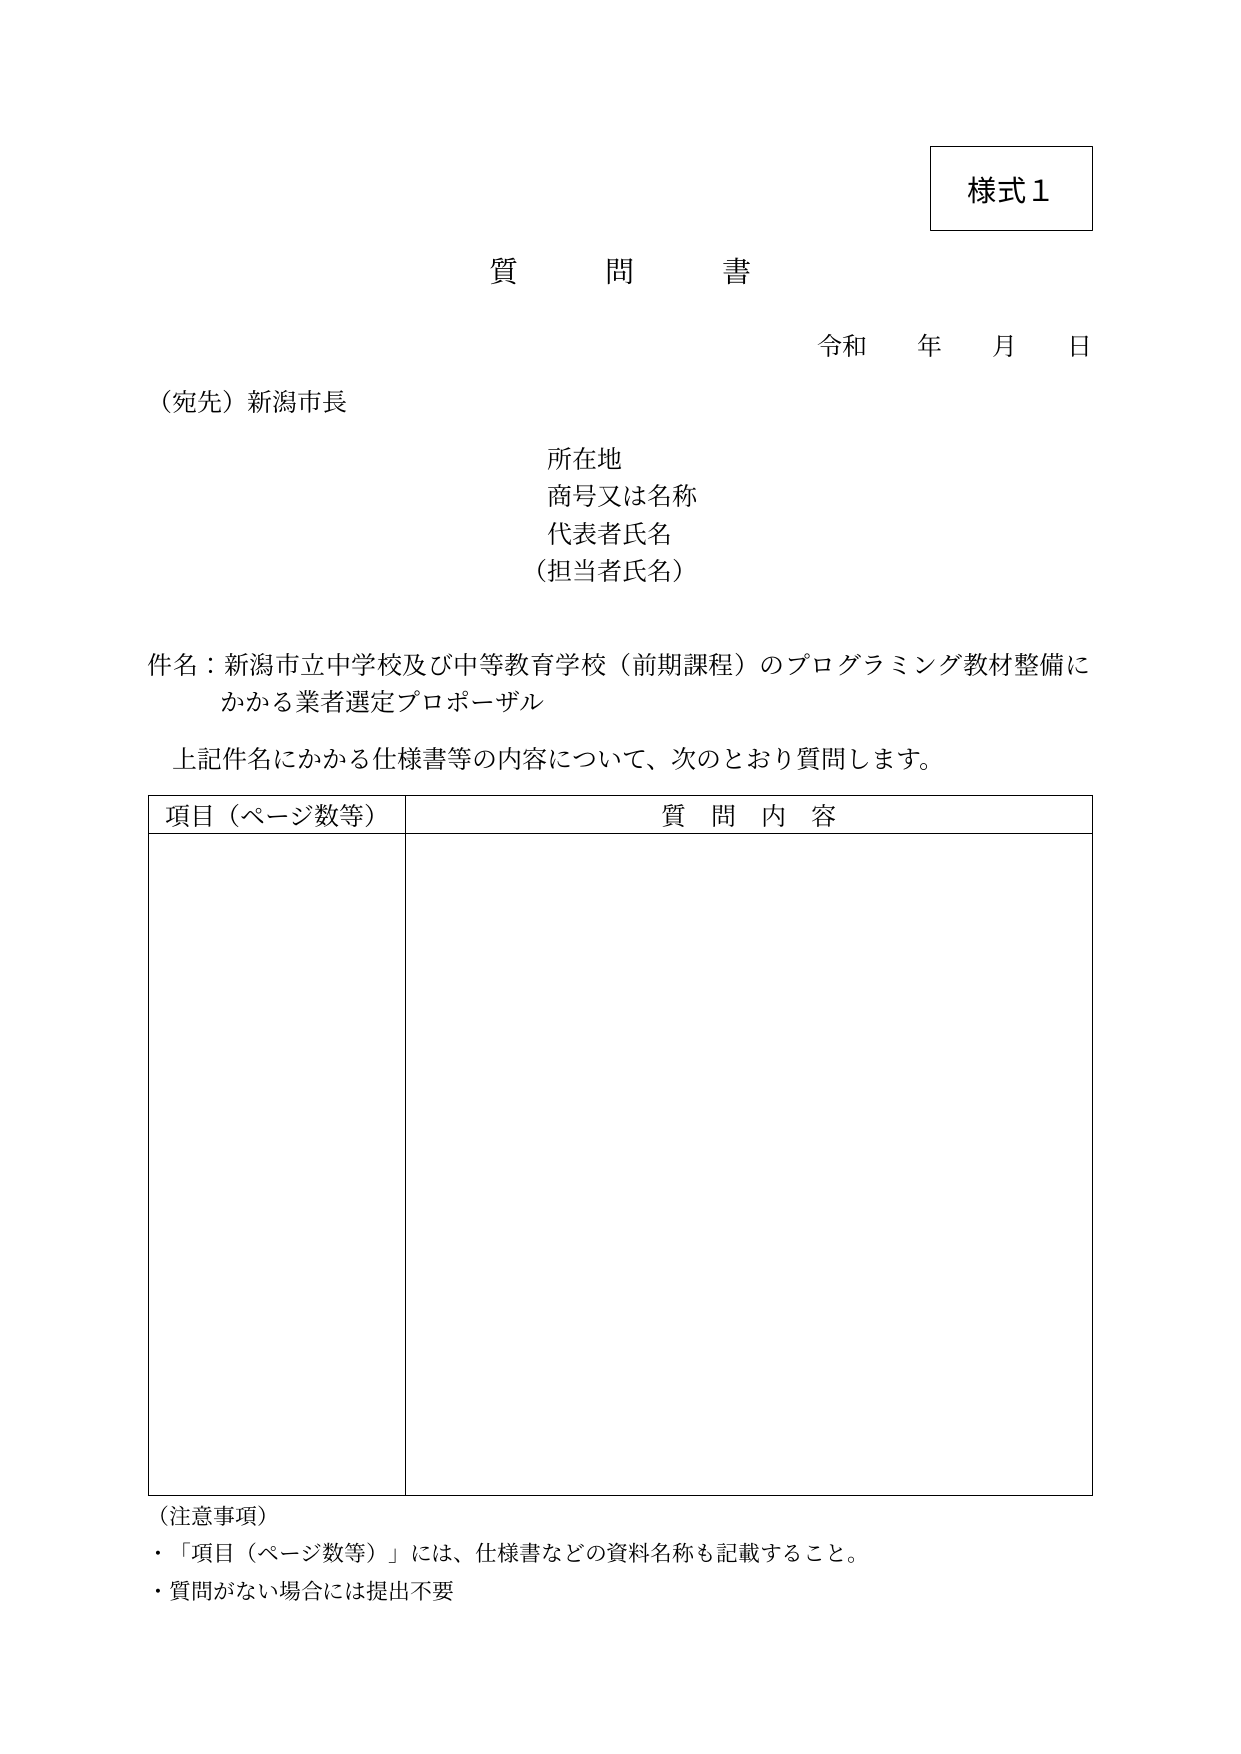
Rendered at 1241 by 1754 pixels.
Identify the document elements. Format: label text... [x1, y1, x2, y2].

text （注意事項） [148, 1496, 1092, 1533]
text 所在地 [548, 438, 1092, 476]
text 件名：新潟市立中学校及び中等教育学校（前期課程）のプログラミング教材整備にかかる業者選定プロポーザル [148, 645, 1092, 720]
text ・「項目（ページ数等）」には、仕様書などの資料名称も記載すること。 [148, 1533, 1092, 1571]
table_header 項目（ページ数等） [149, 796, 405, 833]
text 上記件名にかかる仕様書等の内容について、次のとおり質問します。 [148, 738, 1092, 776]
text ・質問がない場合には提出不要 [148, 1571, 1092, 1608]
text 代表者氏名 [428, 513, 1092, 551]
text 質 問 書 [148, 232, 1092, 307]
table_cell [406, 834, 1092, 1495]
text （宛先）新潟市長 [148, 382, 1092, 420]
text 令和 年 月 日 [148, 326, 1092, 363]
text 商号又は名称 [428, 476, 1092, 513]
table_header 質 問 内 容 [406, 796, 1092, 833]
table_cell [149, 834, 405, 1495]
text （担当者氏名） [428, 551, 1092, 588]
